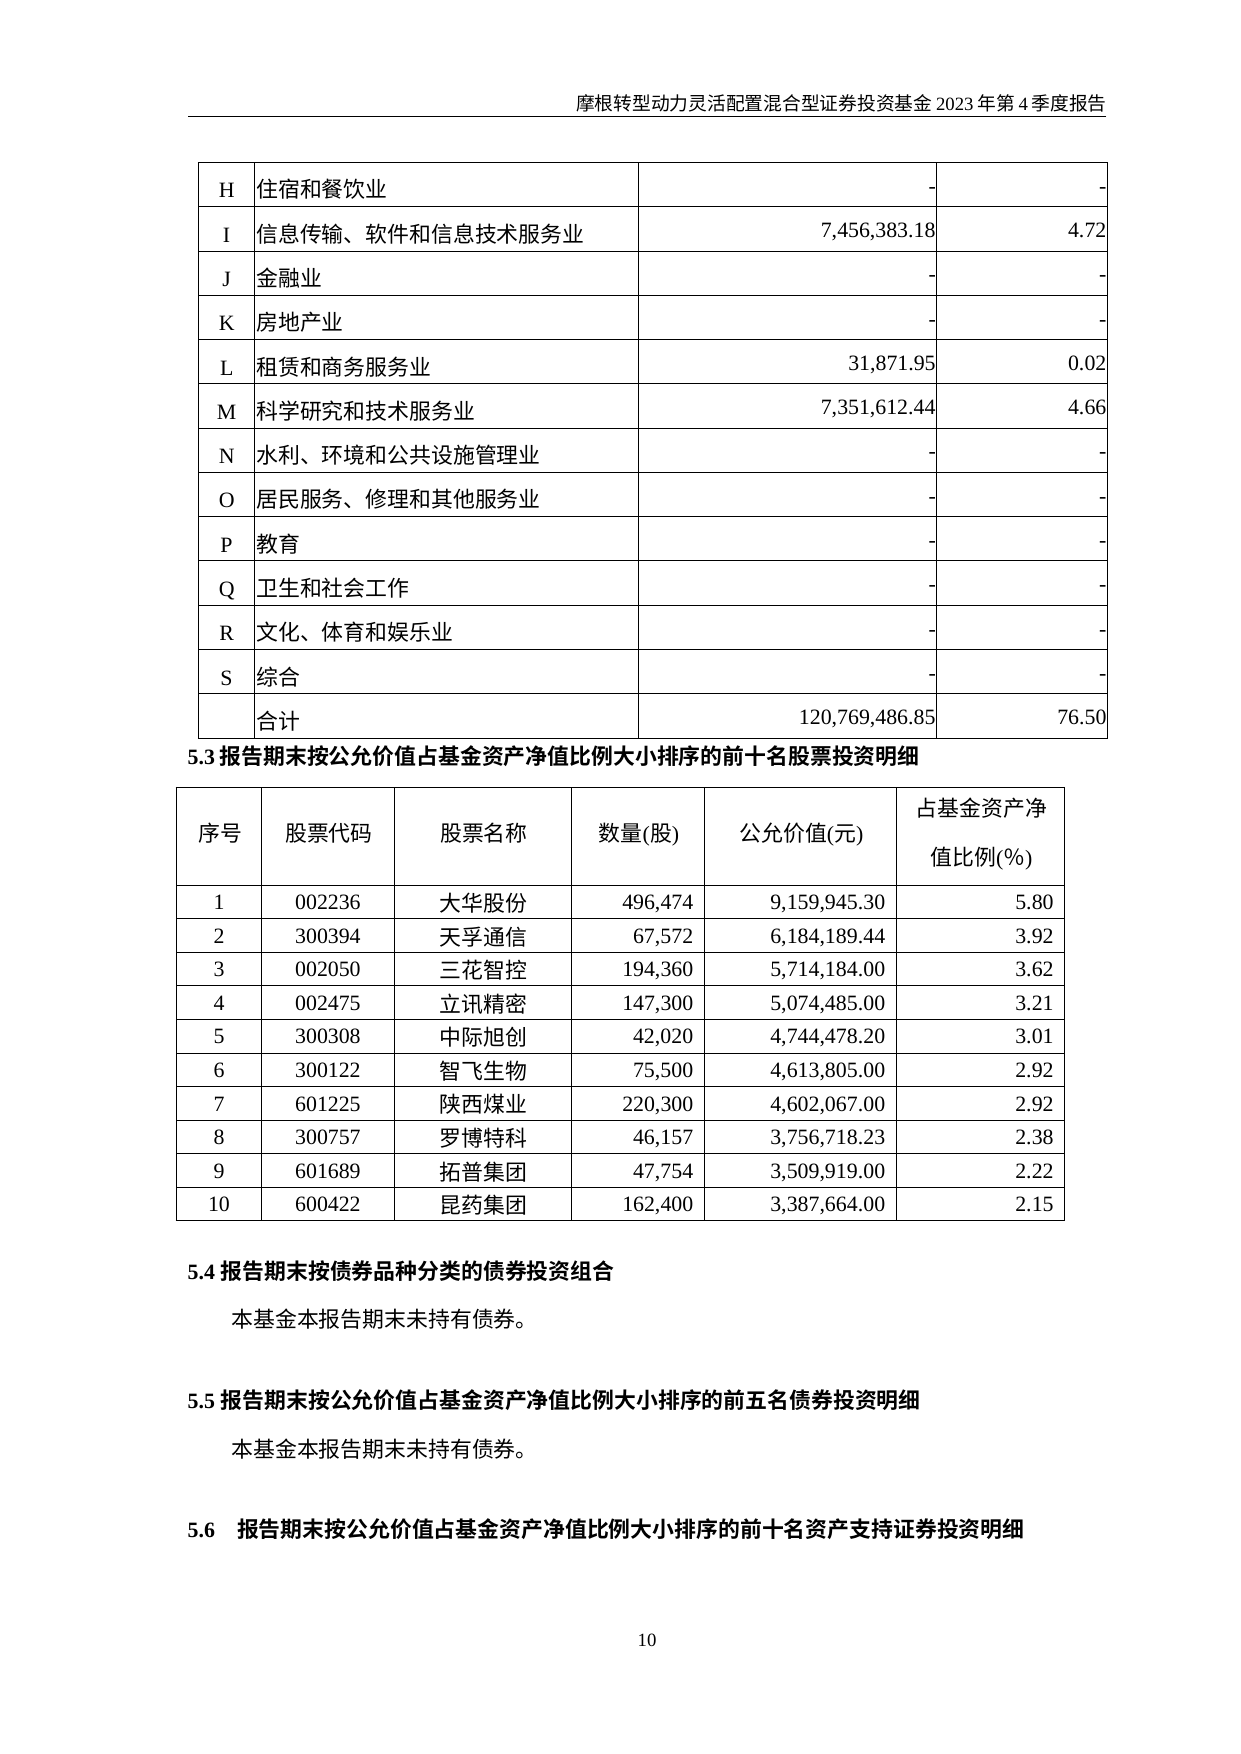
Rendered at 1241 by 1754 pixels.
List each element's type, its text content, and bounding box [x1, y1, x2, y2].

table_cell 智飞生物 [395, 1054, 571, 1086]
table_cell [199, 694, 254, 737]
table_cell 4,602,067.00 [705, 1087, 896, 1119]
table_cell 7 [177, 1087, 261, 1119]
table_cell 3.21 [897, 986, 1064, 1019]
table_cell 房地产业 [255, 296, 638, 339]
table_cell 3,387,664.00 [705, 1188, 896, 1220]
table_cell - [639, 473, 936, 516]
table_cell 综合 [255, 650, 638, 693]
table_cell 大华股份 [395, 886, 571, 918]
table_cell 42,020 [572, 1020, 704, 1052]
table_cell - [639, 429, 936, 472]
table_cell 立讯精密 [395, 986, 571, 1019]
table_cell 3.62 [897, 953, 1064, 985]
table_cell 601689 [262, 1154, 394, 1187]
table_cell 601225 [262, 1087, 394, 1119]
text 本基金本报告期末未持有债券。 [187, 1302, 1106, 1334]
table_cell 0.02 [937, 340, 1107, 383]
text 5.4 报告期末按债券品种分类的债券投资组合 [187, 1254, 1106, 1286]
text 本基金本报告期末未持有债券。 [187, 1431, 1106, 1464]
table_cell 7,456,383.18 [639, 207, 936, 251]
table_cell M [199, 384, 254, 428]
table_header 公允价值(元) [705, 788, 896, 885]
table_header 数量(股) [572, 788, 704, 885]
table_cell - [639, 252, 936, 295]
table_cell 600422 [262, 1188, 394, 1220]
table_header 序号 [177, 788, 261, 885]
table_cell 3.92 [897, 919, 1064, 952]
table_cell 住宿和餐饮业 [255, 163, 638, 206]
table_cell 三花智控 [395, 953, 571, 985]
table_cell - [937, 429, 1107, 472]
table_header 股票代码 [262, 788, 394, 885]
table_cell 昆药集团 [395, 1188, 571, 1220]
table_cell 147,300 [572, 986, 704, 1019]
table_cell P [199, 517, 254, 560]
table_cell - [639, 296, 936, 339]
table_cell - [639, 517, 936, 560]
table_cell 文化、体育和娱乐业 [255, 606, 638, 649]
table_cell - [937, 517, 1107, 560]
table_cell N [199, 429, 254, 472]
table_cell - [639, 606, 936, 649]
table_cell - [937, 163, 1107, 206]
table_cell - [937, 473, 1107, 516]
table_cell 教育 [255, 517, 638, 560]
table_cell 3,756,718.23 [705, 1121, 896, 1153]
table_cell 拓普集团 [395, 1154, 571, 1187]
table_cell 5 [177, 1020, 261, 1052]
table_cell 罗博特科 [395, 1121, 571, 1153]
table_cell 47,754 [572, 1154, 704, 1187]
table_cell 300394 [262, 919, 394, 952]
table_cell R [199, 606, 254, 649]
table_cell 4.72 [937, 207, 1107, 251]
table_cell 5,714,184.00 [705, 953, 896, 985]
table_cell 300757 [262, 1121, 394, 1153]
table_cell 1 [177, 886, 261, 918]
table_cell 67,572 [572, 919, 704, 952]
table_cell - [937, 650, 1107, 693]
table_cell 10 [177, 1188, 261, 1220]
table_header 占基金资产净值比例(％) [897, 788, 1064, 885]
table_cell 31,871.95 [639, 340, 936, 383]
table_header 股票名称 [395, 788, 571, 885]
table_cell 4.66 [937, 384, 1107, 428]
table_cell 金融业 [255, 252, 638, 295]
table_cell 3.01 [897, 1020, 1064, 1052]
table_cell 3 [177, 953, 261, 985]
table_cell L [199, 340, 254, 383]
table_cell - [639, 561, 936, 605]
table_cell 陕西煤业 [395, 1087, 571, 1119]
table_cell 194,360 [572, 953, 704, 985]
table_cell - [937, 296, 1107, 339]
table_cell 水利、环境和公共设施管理业 [255, 429, 638, 472]
table_cell - [937, 252, 1107, 295]
table_cell 4,613,805.00 [705, 1054, 896, 1086]
table_cell Q [199, 561, 254, 605]
table_cell - [639, 650, 936, 693]
table_cell 9,159,945.30 [705, 886, 896, 918]
table_cell 卫生和社会工作 [255, 561, 638, 605]
table_cell 300122 [262, 1054, 394, 1086]
table_cell 46,157 [572, 1121, 704, 1153]
table_cell 中际旭创 [395, 1020, 571, 1052]
table_cell H [199, 163, 254, 206]
table_cell 2.22 [897, 1154, 1064, 1187]
table_cell 75,500 [572, 1054, 704, 1086]
table_cell 5.80 [897, 886, 1064, 918]
table_cell 5,074,485.00 [705, 986, 896, 1019]
table_cell 租赁和商务服务业 [255, 340, 638, 383]
table_cell 合计 [255, 694, 638, 737]
table_cell 8 [177, 1121, 261, 1153]
table_cell 6 [177, 1054, 261, 1086]
table_cell 2.92 [897, 1054, 1064, 1086]
table_cell 2.92 [897, 1087, 1064, 1119]
text 5.3报告期末按公允价值占基金资产净值比例大小排序的前十名股票投资明细 [187, 738, 1106, 771]
table_cell - [639, 163, 936, 206]
table_cell 002050 [262, 953, 394, 985]
table_cell 6,184,189.44 [705, 919, 896, 952]
table_cell 162,400 [572, 1188, 704, 1220]
table_cell 2.38 [897, 1121, 1064, 1153]
table_cell 4 [177, 986, 261, 1019]
table_cell 76.50 [937, 694, 1107, 737]
table_cell 4,744,478.20 [705, 1020, 896, 1052]
table_cell 居民服务、修理和其他服务业 [255, 473, 638, 516]
table_cell 002236 [262, 886, 394, 918]
table_cell 科学研究和技术服务业 [255, 384, 638, 428]
table_cell 002475 [262, 986, 394, 1019]
table_cell 2 [177, 919, 261, 952]
text 5.5 报告期末按公允价值占基金资产净值比例大小排序的前五名债券投资明细 [187, 1383, 1106, 1415]
table_cell O [199, 473, 254, 516]
table_cell J [199, 252, 254, 295]
table_cell 496,474 [572, 886, 704, 918]
table_cell 300308 [262, 1020, 394, 1052]
table_cell 120,769,486.85 [639, 694, 936, 737]
table_cell 天孚通信 [395, 919, 571, 952]
table_cell K [199, 296, 254, 339]
table_cell 信息传输、软件和信息技术服务业 [255, 207, 638, 251]
text 5.6 报告期末按公允价值占基金资产净值比例大小排序的前十名资产支持证券投资明细 [187, 1512, 1106, 1544]
table_cell S [199, 650, 254, 693]
table_cell 2.15 [897, 1188, 1064, 1220]
table_cell - [937, 561, 1107, 605]
table_cell 7,351,612.44 [639, 384, 936, 428]
table_cell 3,509,919.00 [705, 1154, 896, 1187]
table_cell I [199, 207, 254, 251]
table_cell - [937, 606, 1107, 649]
table_cell 220,300 [572, 1087, 704, 1119]
table_cell 9 [177, 1154, 261, 1187]
